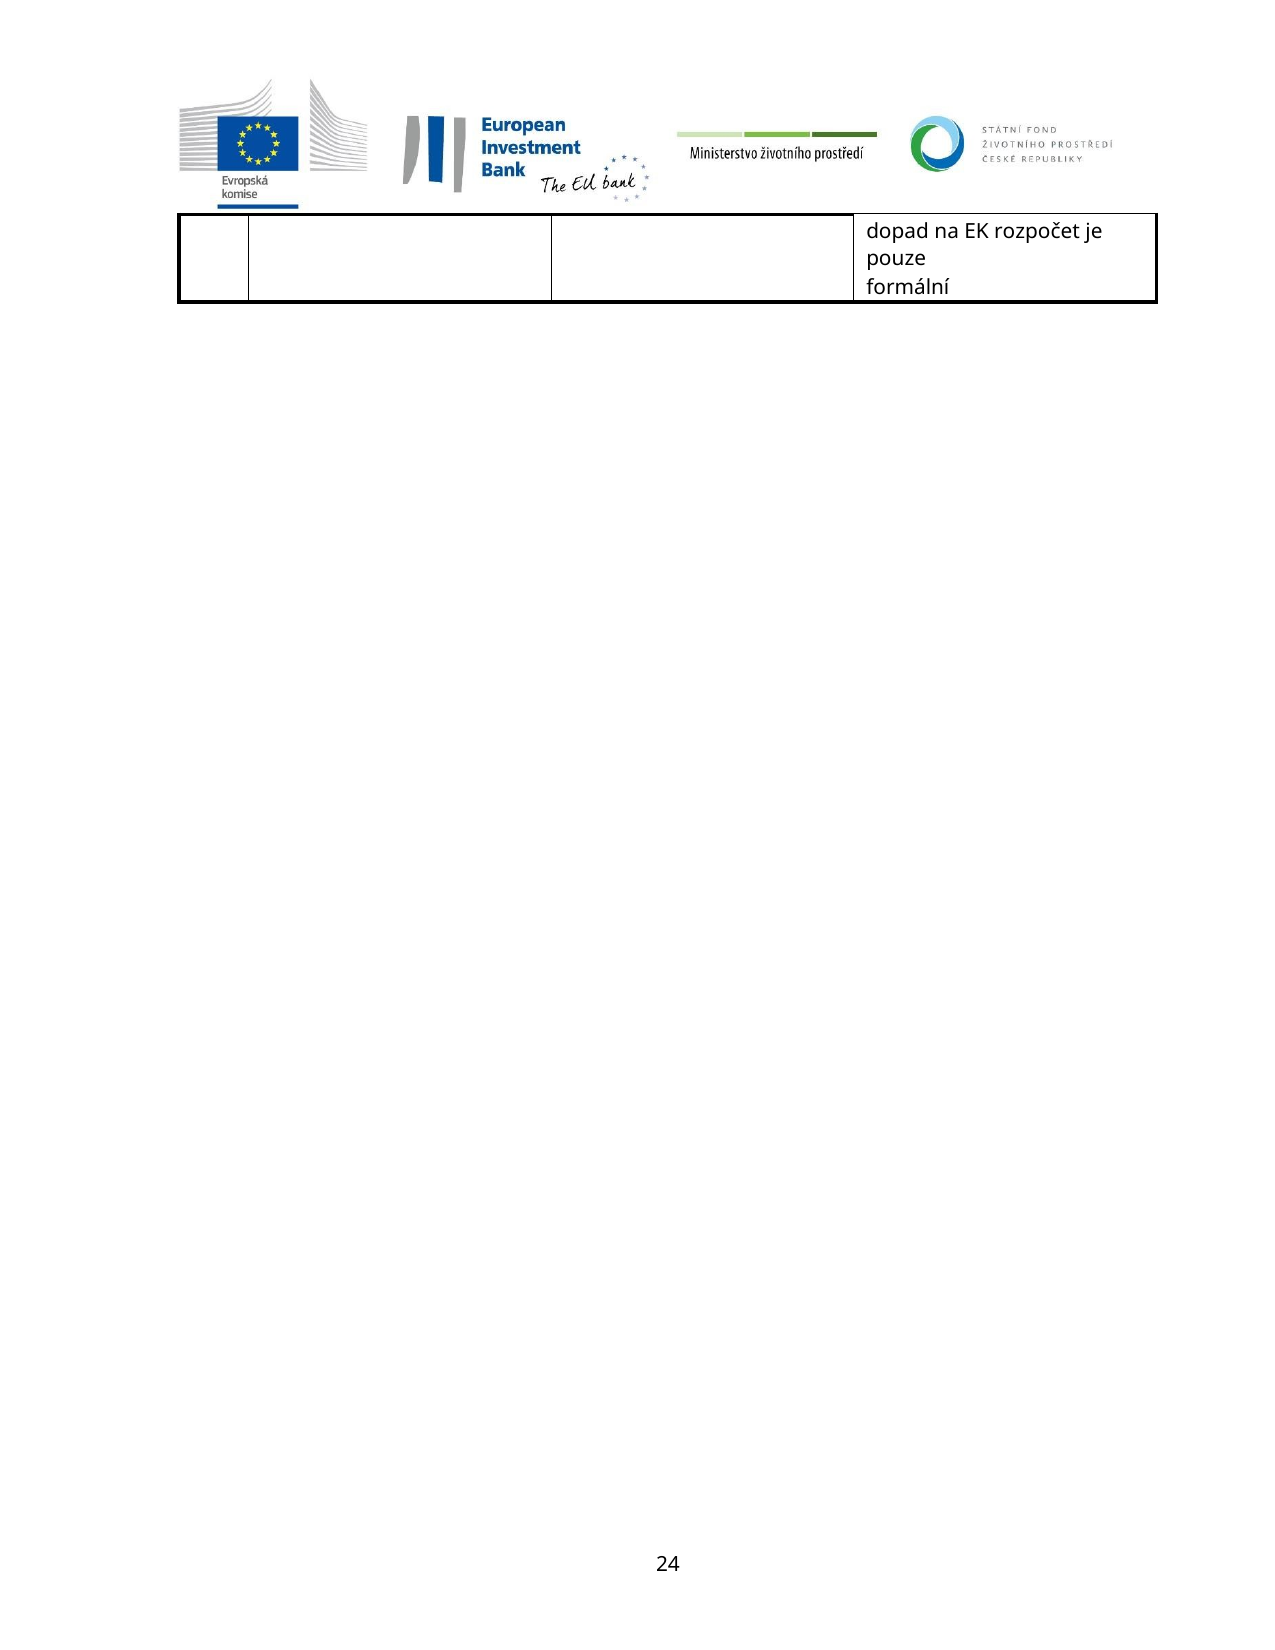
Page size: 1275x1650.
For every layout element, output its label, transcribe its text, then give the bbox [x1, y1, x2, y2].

picture [177, 73, 1115, 213]
